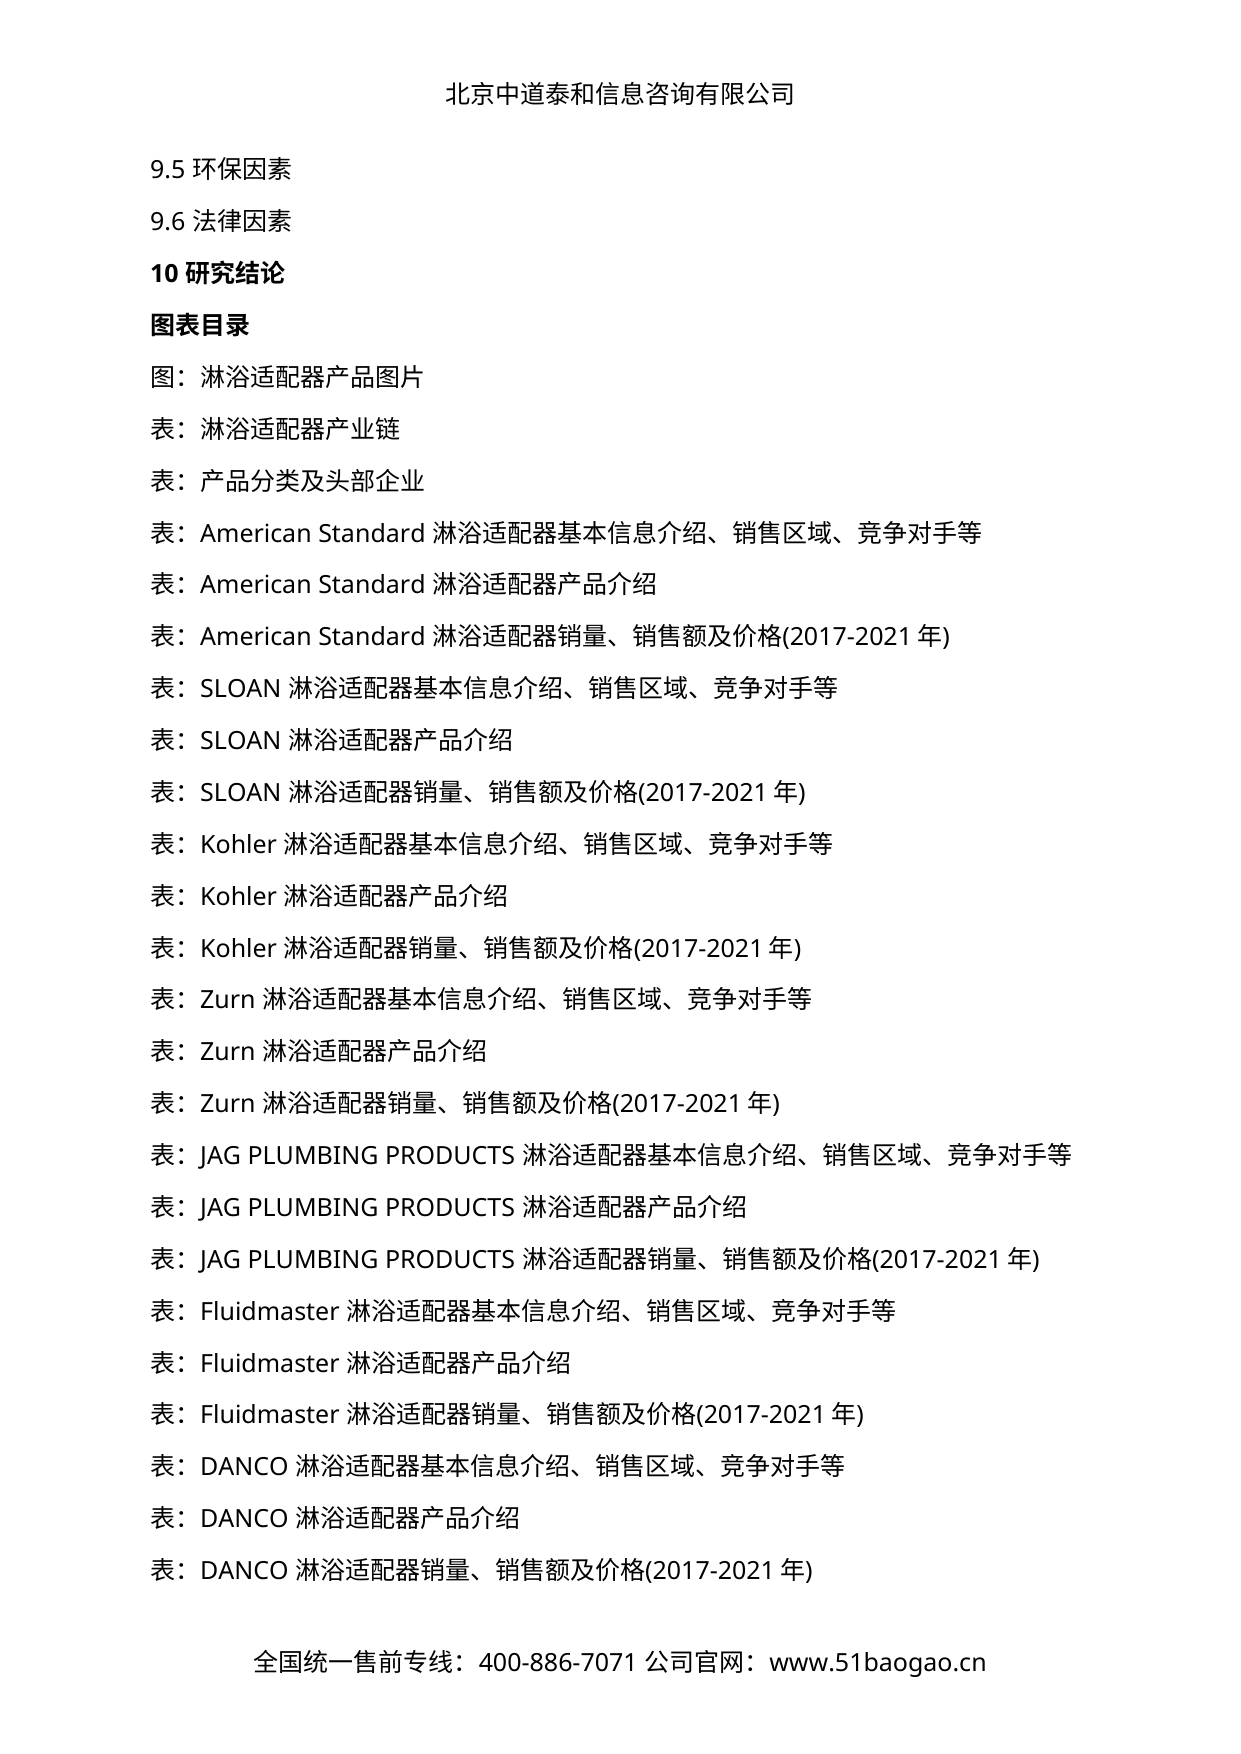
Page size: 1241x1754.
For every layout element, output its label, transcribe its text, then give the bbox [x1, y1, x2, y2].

text 表：Zurn 淋浴适配器销量、销售额及价格(2017-2021年) [150, 1084, 1090, 1120]
text 表：Fluidmaster 淋浴适配器销量、销售额及价格(2017-2021年) [150, 1395, 1090, 1431]
text 表：JAG PLUMBING PRODUCTS 淋浴适配器基本信息介绍、销售区域、竞争对手等 [150, 1136, 1090, 1172]
text 表：淋浴适配器产业链 [150, 409, 1090, 446]
text 表：产品分类及头部企业 [150, 461, 1090, 497]
text 表：SLOAN 淋浴适配器销量、销售额及价格(2017-2021年) [150, 772, 1090, 809]
text 表：Kohler 淋浴适配器基本信息介绍、销售区域、竞争对手等 [150, 824, 1090, 861]
text 表：Fluidmaster 淋浴适配器基本信息介绍、销售区域、竞争对手等 [150, 1291, 1090, 1327]
text 表：Fluidmaster 淋浴适配器产品介绍 [150, 1343, 1090, 1379]
text 表：SLOAN 淋浴适配器基本信息介绍、销售区域、竞争对手等 [150, 669, 1090, 705]
text 表：JAG PLUMBING PRODUCTS 淋浴适配器产品介绍 [150, 1187, 1090, 1224]
text 表：SLOAN 淋浴适配器产品介绍 [150, 721, 1090, 757]
text 表：Kohler 淋浴适配器产品介绍 [150, 876, 1090, 912]
text 表：DANCO 淋浴适配器产品介绍 [150, 1499, 1090, 1535]
text 表：JAG PLUMBING PRODUCTS 淋浴适配器销量、销售额及价格(2017-2021年) [150, 1239, 1090, 1276]
text 9.5 环保因素 [150, 150, 1090, 186]
text 表：Zurn 淋浴适配器产品介绍 [150, 1032, 1090, 1068]
text 表：DANCO 淋浴适配器销量、销售额及价格(2017-2021年) [150, 1551, 1090, 1587]
text 表：Zurn 淋浴适配器基本信息介绍、销售区域、竞争对手等 [150, 980, 1090, 1016]
text 图表目录 [150, 306, 1090, 342]
text 表：DANCO 淋浴适配器基本信息介绍、销售区域、竞争对手等 [150, 1447, 1090, 1483]
text 表：American Standard 淋浴适配器基本信息介绍、销售区域、竞争对手等 [150, 513, 1090, 549]
text 图：淋浴适配器产品图片 [150, 357, 1090, 394]
text 表：American Standard 淋浴适配器销量、销售额及价格(2017-2021年) [150, 617, 1090, 653]
text 9.6 法律因素 [150, 202, 1090, 238]
text 表：American Standard 淋浴适配器产品介绍 [150, 565, 1090, 601]
text 10 研究结论 [150, 254, 1090, 290]
text 表：Kohler 淋浴适配器销量、销售额及价格(2017-2021年) [150, 928, 1090, 964]
